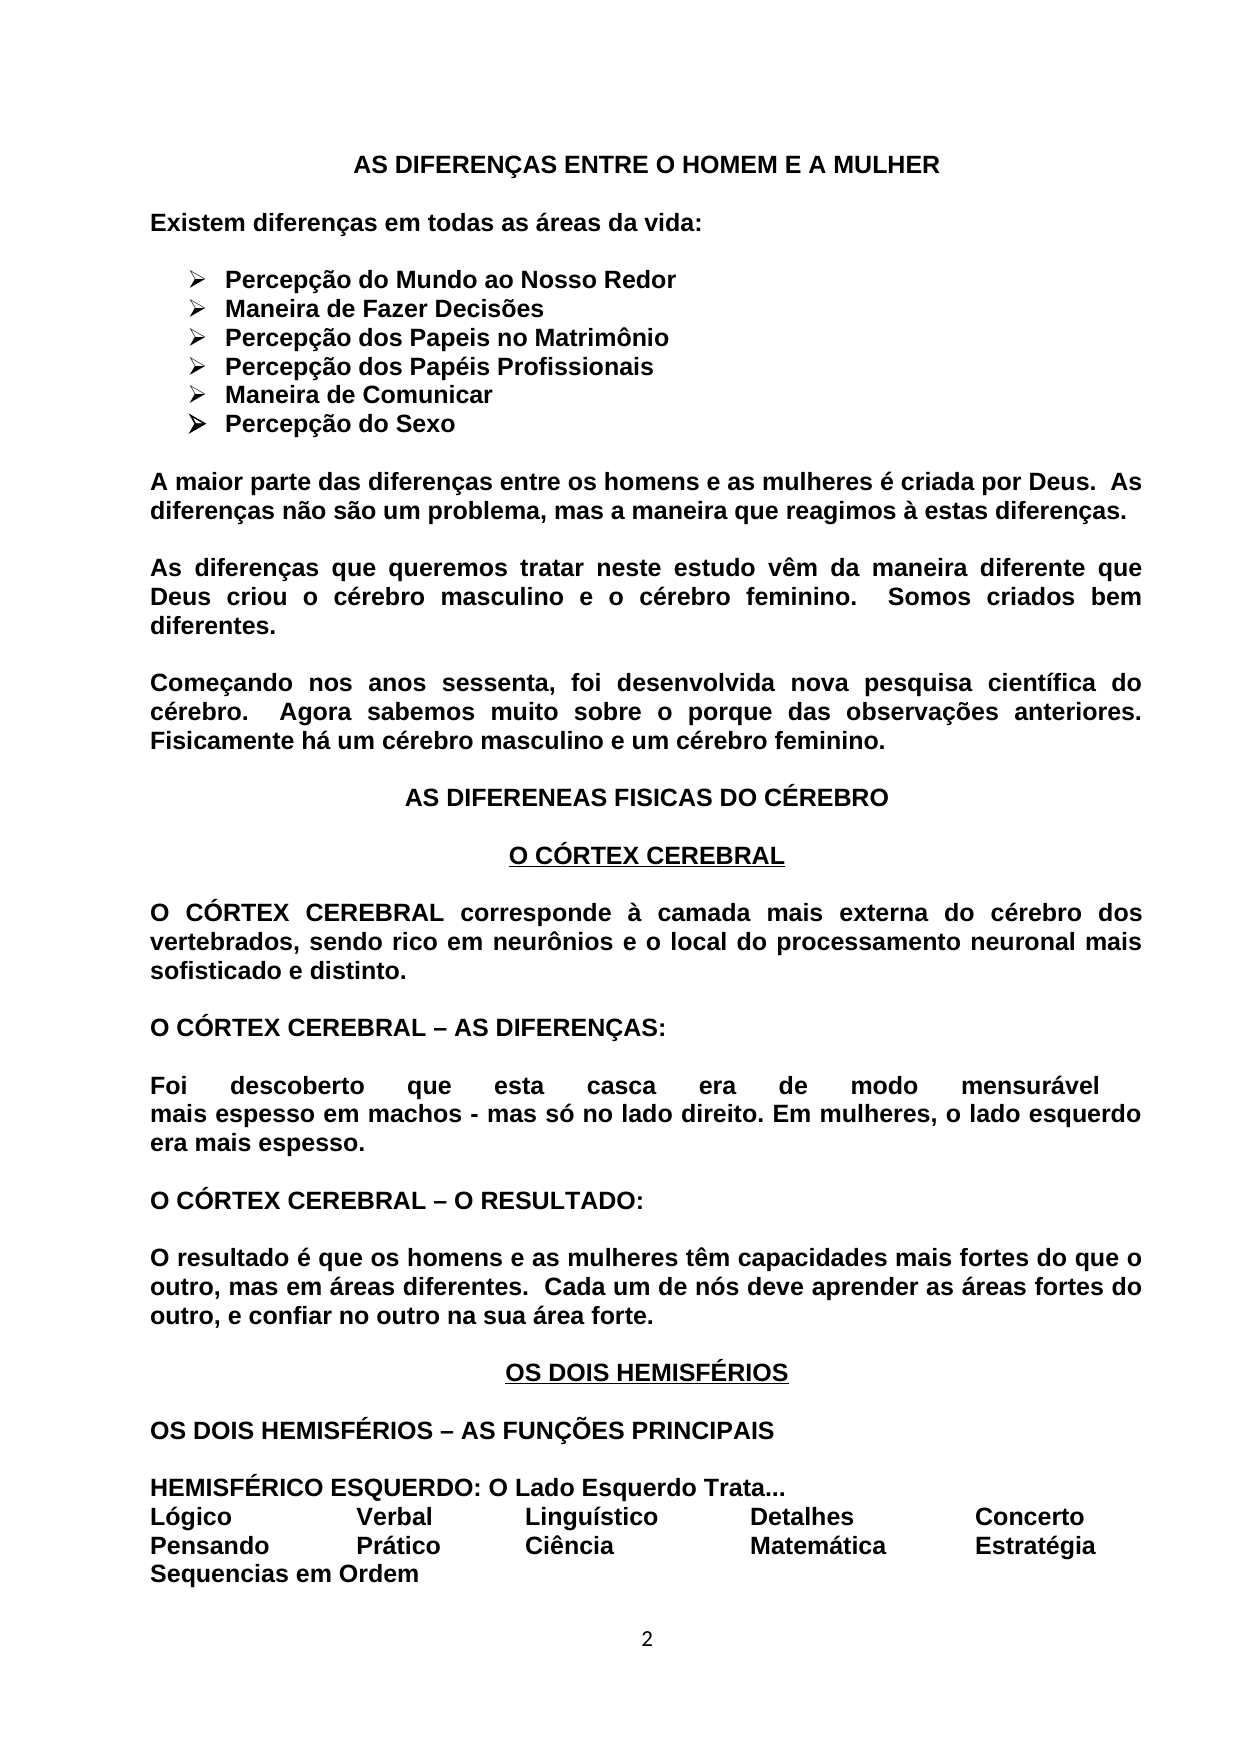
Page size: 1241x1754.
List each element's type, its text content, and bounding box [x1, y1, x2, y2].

list Percepção dos Papeis no Matrimônio [187, 323, 1144, 352]
text Lógico Verbal Linguístico Detalhes Concerto [150, 1502, 1144, 1531]
list Percepção dos Papéis Profissionais [187, 352, 1144, 380]
text O CÓRTEX CEREBRAL [150, 841, 1144, 869]
text Pensando Prático Ciência Matemática Estratégia [150, 1531, 1144, 1559]
text AS DIFERENÇAS ENTRE O HOMEM E A MULHER [150, 150, 1144, 179]
text Foi descoberto que esta casca era de modo mensurável mais espesso em machos - mas só no lado direito. Em mulheres, o lado esquerdo era mais espesso. [150, 1071, 1144, 1157]
list Maneira de Fazer Decisões [187, 294, 1144, 323]
text Sequencias em Ordem [150, 1559, 1144, 1588]
text O resultado é que os homens e as mulheres têm capacidades mais fortes do que o outro, mas em áreas diferentes. Cada um de nós deve aprender as áreas fortes do outro, e confiar no outro na sua área forte. [150, 1243, 1144, 1329]
text A maior parte das diferenças entre os homens e as mulheres é criada por Deus. As diferenças não são um problema, mas a maneira que reagimos à estas diferenças. [150, 467, 1144, 524]
text OS DOIS HEMISFÉRIOS – AS FUNÇÕES PRINCIPAIS [150, 1416, 1144, 1444]
list Percepção do Mundo ao Nosso Redor [187, 265, 1144, 294]
text As diferenças que queremos tratar neste estudo vêm da maneira diferente que Deus criou o cérebro masculino e o cérebro feminino. Somos criados bem diferentes. [150, 553, 1144, 639]
list Percepção do Sexo [187, 409, 1144, 438]
text HEMISFÉRICO ESQUERDO: O Lado Esquerdo Trata... [150, 1473, 1144, 1502]
text OS DOIS HEMISFÉRIOS [150, 1358, 1144, 1387]
text O CÓRTEX CEREBRAL – AS DIFERENÇAS: [150, 1013, 1144, 1042]
text Começando nos anos sessenta, foi desenvolvida nova pesquisa científica do cérebro. Agora sabemos muito sobre o porque das observações anteriores. Fisicamente há um cérebro masculino e um cérebro feminino. [150, 668, 1144, 754]
text Existem diferenças em todas as áreas da vida: [150, 207, 1144, 236]
text O CÓRTEX CEREBRAL corresponde à camada mais externa do cérebro dos vertebrados, sendo rico em neurônios e o local do processamento neuronal mais sofisticado e distinto. [150, 898, 1144, 984]
text O CÓRTEX CEREBRAL – O RESULTADO: [150, 1186, 1144, 1214]
list Maneira de Comunicar [187, 380, 1144, 409]
text AS DIFERENEAS FISICAS DO CÉREBRO [150, 783, 1144, 812]
